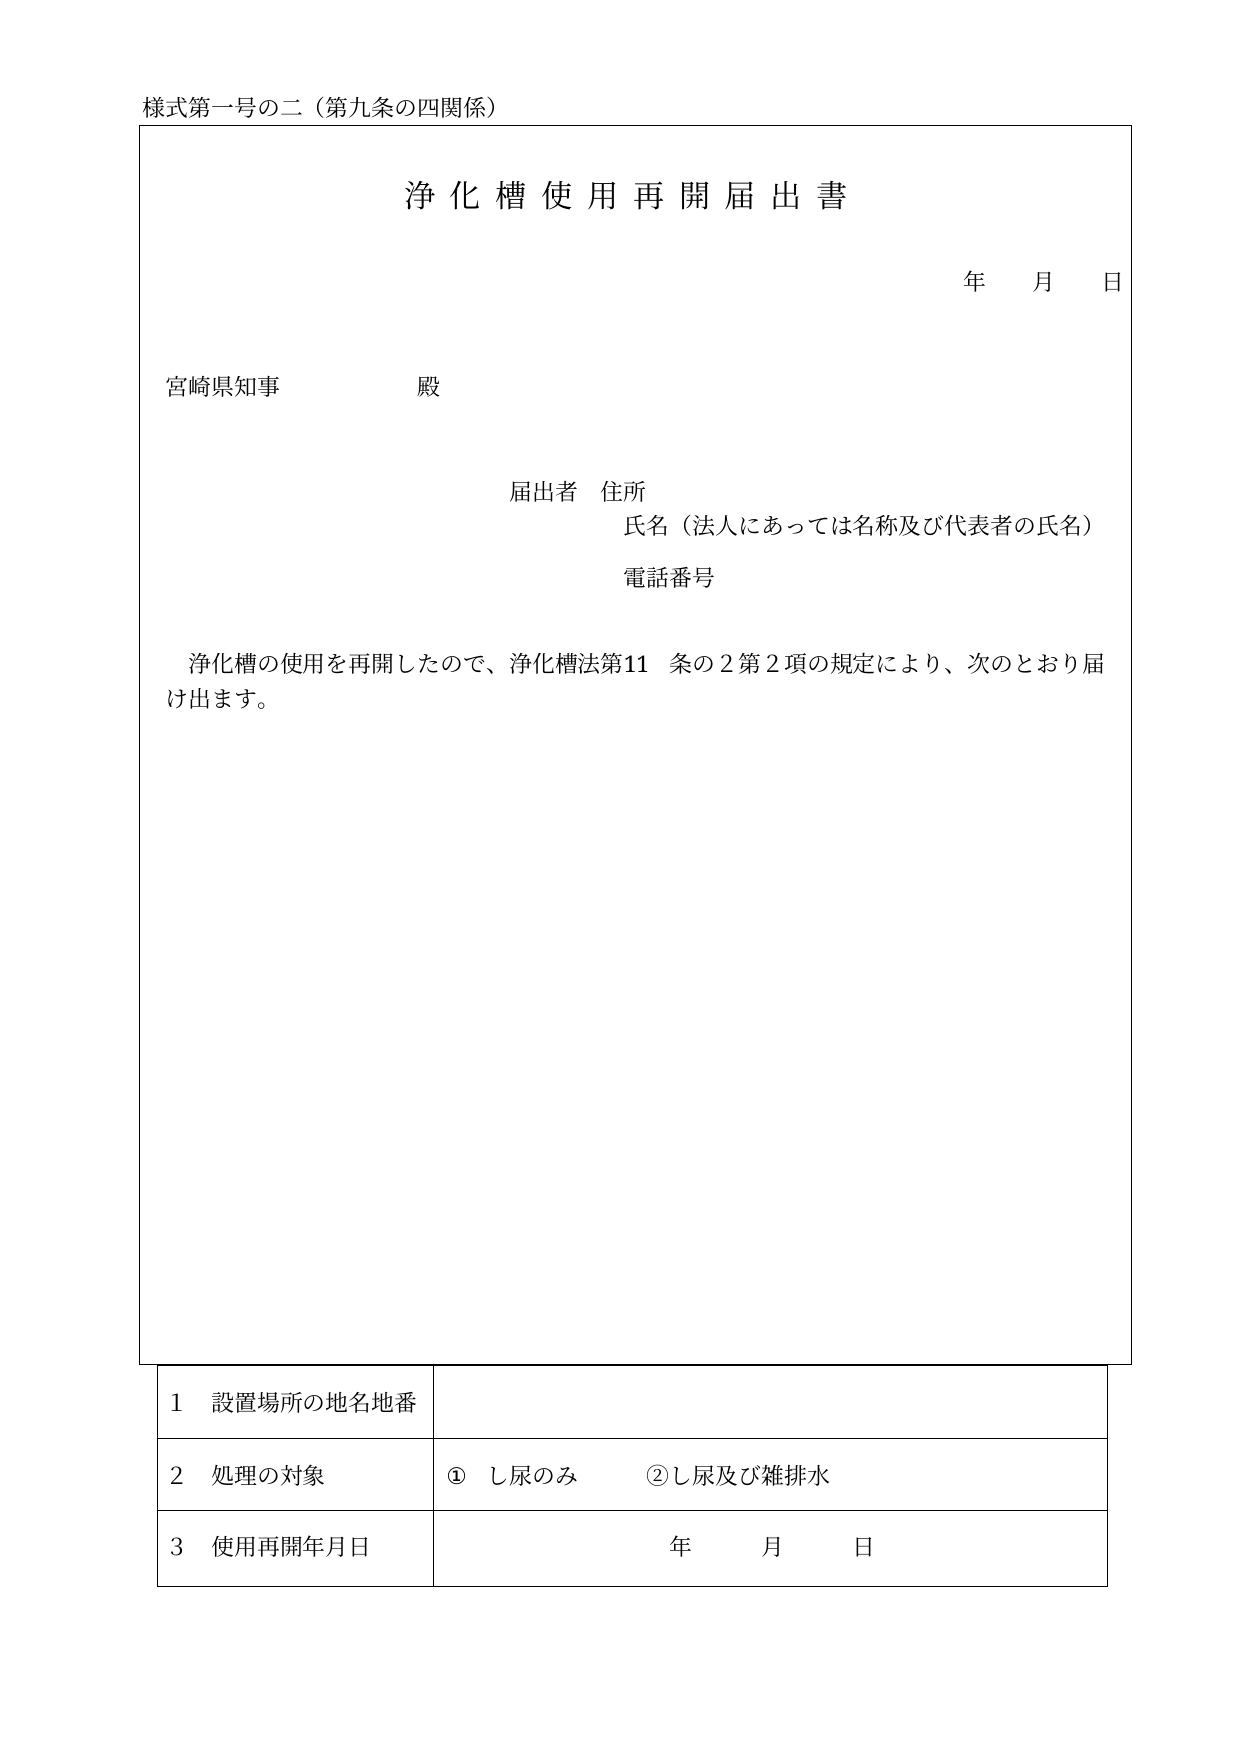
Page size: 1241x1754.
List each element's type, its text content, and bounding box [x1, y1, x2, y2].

table_cell １ 設置場所の地名地番 [158, 1366, 433, 1438]
table_cell [434, 1366, 1107, 1438]
table_cell ①し尿のみ ②し尿及び雑排水 [434, 1439, 1107, 1510]
table_cell ３ 使用再開年月日 [158, 1511, 433, 1586]
table_header 浄化槽使用再開届出書 年 月 日 宮崎県知事 殿 届出者 住所 氏名（法人にあっては名称及び代表者の氏名） 電話番号 浄化槽の使用を再開したので、浄化槽法第11条の２第２項の規定により、次のとおり届け出ます。 [135, 124, 1129, 1365]
table_cell ２ 処理の対象 [158, 1439, 433, 1510]
text 様式第一号の二（第九条の四関係） [119, 89, 1151, 124]
table_cell 年 月 日 [434, 1511, 1107, 1586]
